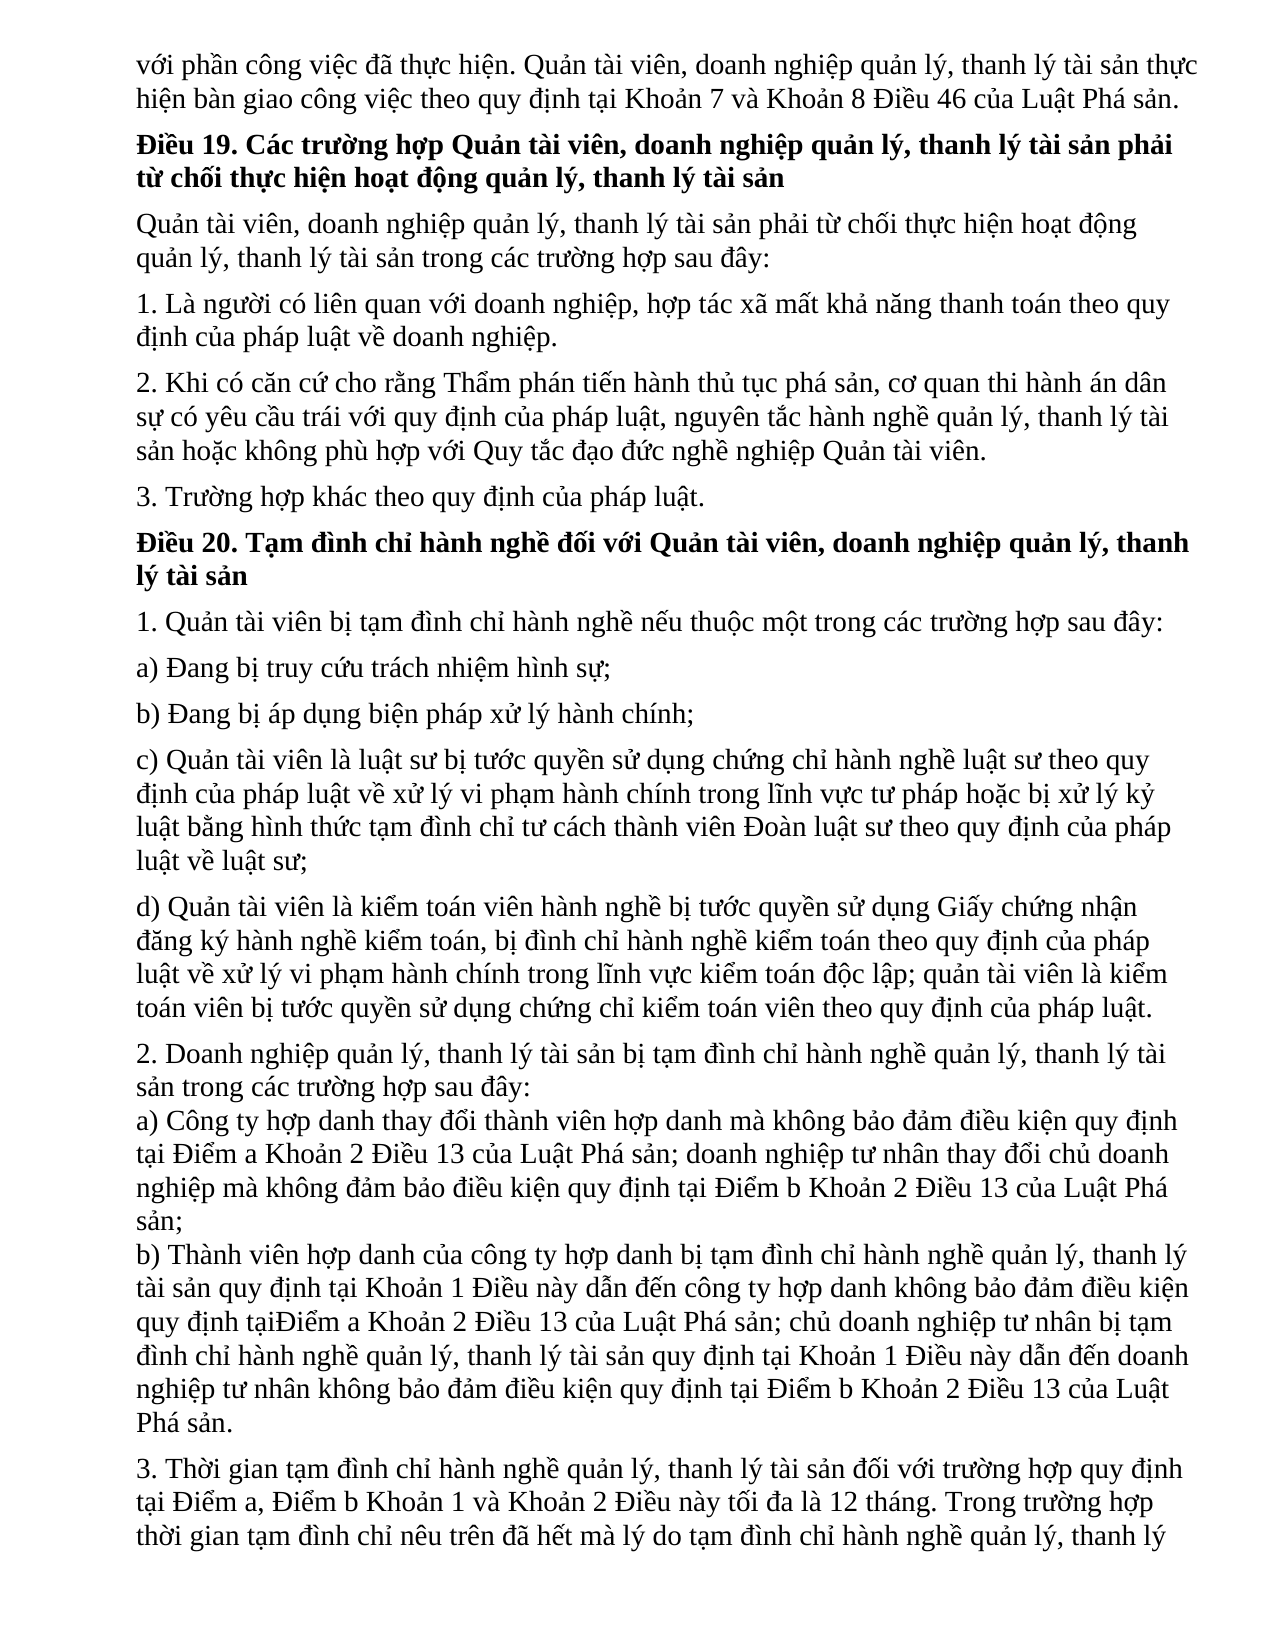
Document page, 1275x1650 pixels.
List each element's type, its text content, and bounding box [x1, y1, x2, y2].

text c) Quản tài viên là luật sư bị tước quyền sử dụng chứng chỉ hành nghề luật sư theo quy định của pháp luật về xử lý vi phạm hành chính trong lĩnh vực tư pháp hoặc bị xử lý kỷ luật bằng hình thức tạm đình chỉ tư cách thành viên Đoàn luật sư theo quy định của pháp luật về luật sư; [136, 742, 1198, 877]
text b) Thành viên hợp danh của công ty hợp danh bị tạm đình chỉ hành nghề quản lý, thanh lý tài sản quy định tại Khoản 1 Điều này dẫn đến công ty hợp danh không bảo đảm điều kiện quy định tạiĐiểm a Khoản 2 Điều 13 của Luật Phá sản; chủ doanh nghiệp tư nhân bị tạm đình chỉ hành nghề quản lý, thanh lý tài sản quy định tại Khoản 1 Điều này dẫn đến doanh nghiệp tư nhân không bảo đảm điều kiện quy định tại Điểm b Khoản 2 Điều 13 của Luật Phá sản. [136, 1237, 1198, 1438]
text Điều 19. Các trường hợp Quản tài viên, doanh nghiệp quản lý, thanh lý tài sản phải từ chối thực hiện hoạt động quản lý, thanh lý tài sản [136, 127, 1198, 194]
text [136, 1451, 1198, 1551]
text 1. Là người có liên quan với doanh nghiệp, hợp tác xã mất khả năng thanh toán theo quy định của pháp luật về doanh nghiệp. [136, 286, 1198, 353]
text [136, 47, 1198, 114]
text a) Đang bị truy cứu trách nhiệm hình sự; [136, 650, 1198, 684]
text Điều 20. Tạm đình chỉ hành nghề đối với Quản tài viên, doanh nghiệp quản lý, thanh lý tài sản [136, 525, 1198, 592]
text Quản tài viên, doanh nghiệp quản lý, thanh lý tài sản phải từ chối thực hiện hoạt động quản lý, thanh lý tài sản trong các trường hợp sau đây: [136, 206, 1198, 273]
text 1. Quản tài viên bị tạm đình chỉ hành nghề nếu thuộc một trong các trường hợp sau đây: [136, 604, 930, 638]
text 2. Khi có căn cứ cho rằng Thẩm phán tiến hành thủ tục phá sản, cơ quan thi hành án dân sự có yêu cầu trái với quy định của pháp luật, nguyên tắc hành nghề quản lý, thanh lý tài sản hoặc không phù hợp với Quy tắc đạo đức nghề nghiệp Quản tài viên. [136, 366, 1198, 466]
text 2. Doanh nghiệp quản lý, thanh lý tài sản bị tạm đình chỉ hành nghề quản lý, thanh lý tài sản trong các trường hợp sau đây: [136, 1036, 1198, 1103]
text a) Công ty hợp danh thay đổi thành viên hợp danh mà không bảo đảm điều kiện quy định tại Điểm a Khoản 2 Điều 13 của Luật Phá sản; doanh nghiệp tư nhân thay đổi chủ doanh nghiệp mà không đảm bảo điều kiện quy định tại Điểm b Khoản 2 Điều 13 của Luật Phá sản; [136, 1103, 1198, 1237]
text 3. Trường hợp khác theo quy định của pháp luật. [136, 479, 1198, 512]
text d) Quản tài viên là kiểm toán viên hành nghề bị tước quyền sử dụng Giấy chứng nhận đăng ký hành nghề kiểm toán, bị đình chỉ hành nghề kiểm toán theo quy định của pháp luật về xử lý vi phạm hành chính trong lĩnh vực kiểm toán độc lập; quản tài viên là kiểm toán viên bị tước quyền sử dụng chứng chỉ kiểm toán viên theo quy định của pháp luật. [136, 889, 1198, 1023]
text b) Đang bị áp dụng biện pháp xử lý hành chính; [136, 696, 1198, 730]
